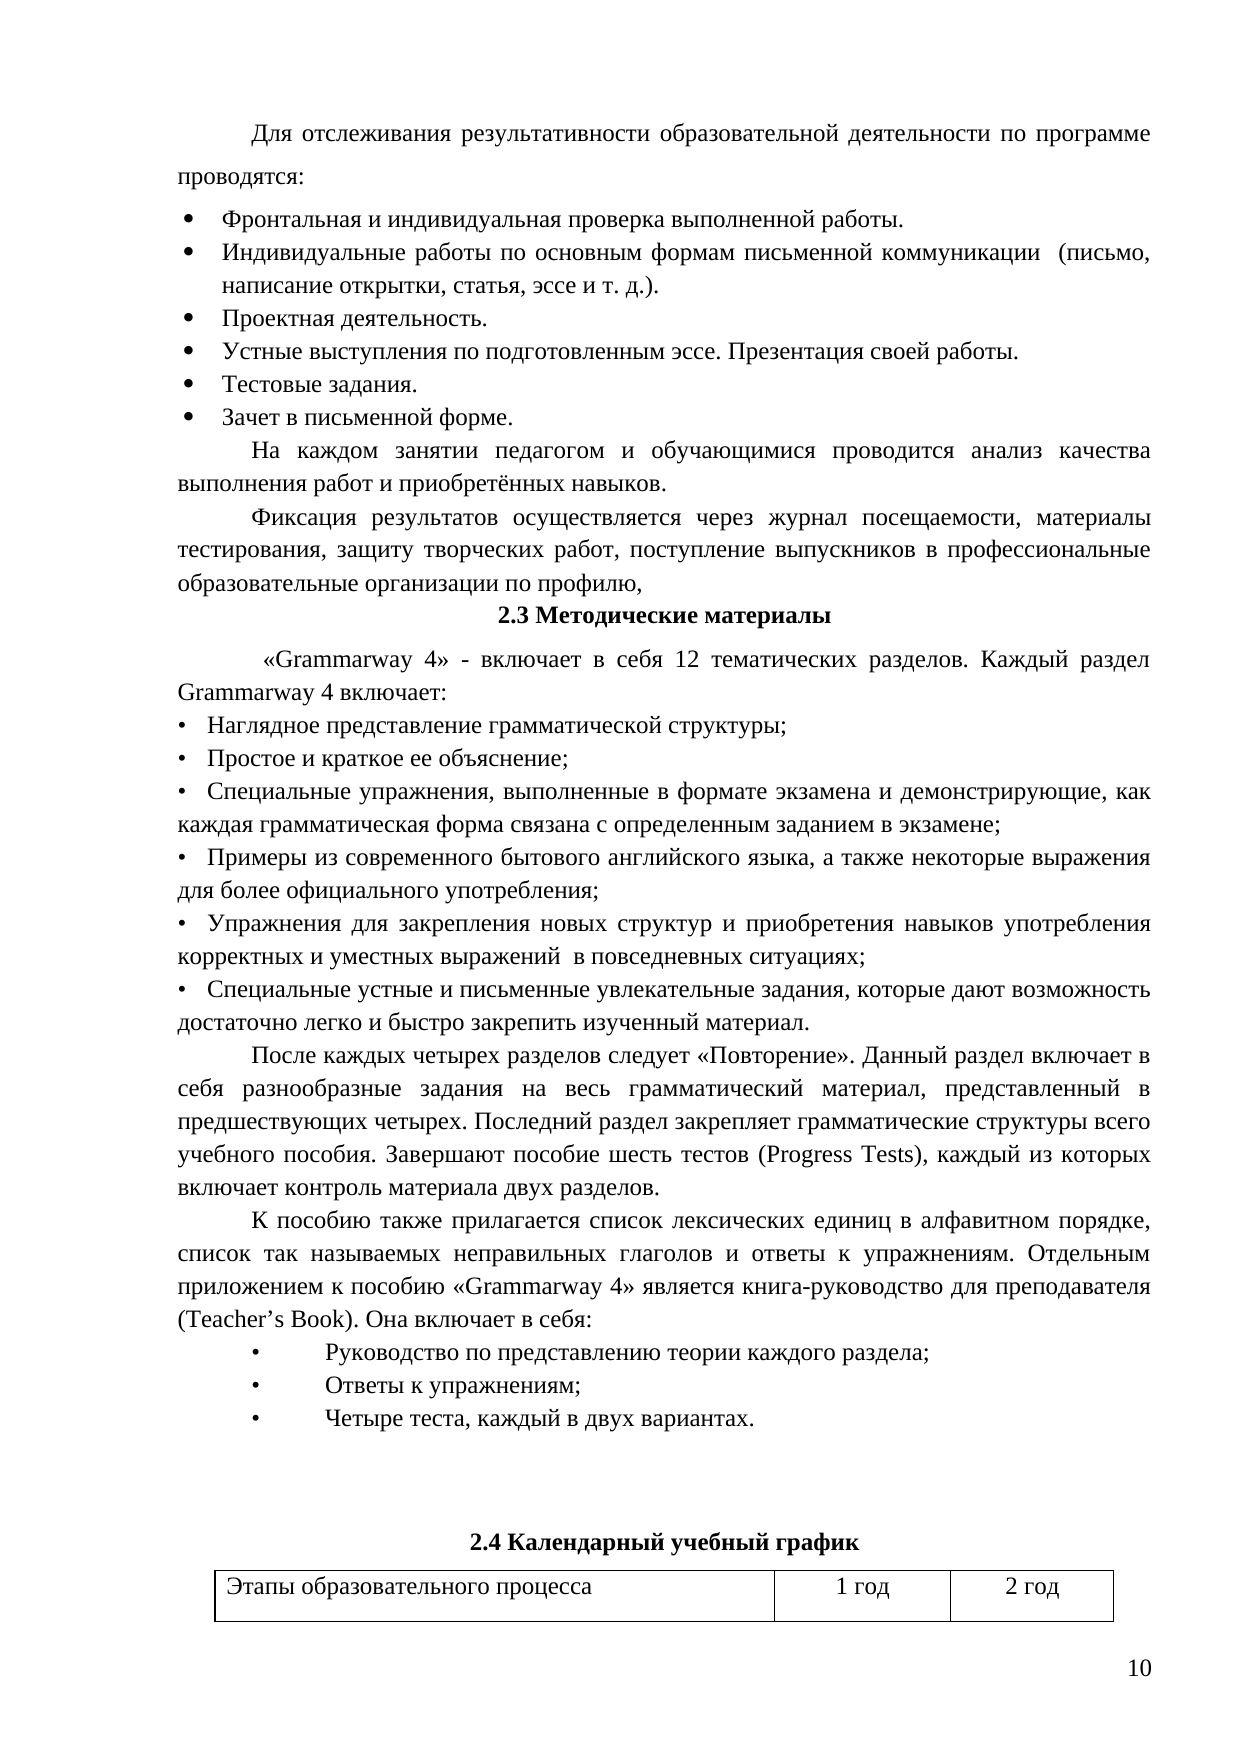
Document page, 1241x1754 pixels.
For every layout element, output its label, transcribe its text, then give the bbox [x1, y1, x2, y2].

text • Упражнения для закрепления новых структур и приобретения навыков употребления корректных и уместных выражений в повседневных ситуациях; [177, 908, 1152, 970]
list Проектная деятельность. [184, 303, 1152, 332]
text • Специальные упражнения, выполненные в формате экзамена и демонстрирующие, как каждая грамматическая форма связана с определенным заданием в экзамене; [177, 776, 1152, 838]
text • Четыре теста, каждый в двух вариантах. [177, 1403, 1152, 1432]
text На каждом занятии педагогом и обучающимися проводится анализ качества выполнения работ и приобретённых навыков. [177, 436, 1152, 497]
text • Руководство по представлению теории каждого раздела; [177, 1337, 1152, 1366]
text 2.4 Календарный учебный график [177, 1527, 1152, 1556]
table_header Этапы образовательного процесса [216, 1571, 774, 1621]
text Фиксация результатов осуществляется через журнал посещаемости, материалы тестирования, защиту творческих работ, поступление выпускников в профессиональные образовательные организации по профилю, [177, 502, 1152, 596]
text • Простое и краткое ее объяснение; [177, 743, 1152, 772]
text • Специальные устные и письменные увлекательные задания, которые дают возможность достаточно легко и быстро закрепить изученный материал. [177, 974, 1152, 1036]
text После каждых четырех разделов следует «Повторение». Данный раздел включает в себя разнообразные задания на весь грамматический материал, представленный в предшествующих четырех. Последний раздел закрепляет грамматические структуры всего учебного пособия. Завершают пособие шесть тестов (Progress Tests), каждый из которых включает контроль материала двух разделов. [177, 1040, 1152, 1201]
list Устные выступления по подготовленным эссе. Презентация своей работы. [184, 336, 1152, 365]
text • Наглядное представление грамматической структуры; [177, 710, 1152, 738]
text 2.3 Методические материалы [177, 601, 1152, 629]
text «Grammarway 4» - включает в себя 12 тематических разделов. Каждый раздел Grammarway 4 включает: [177, 644, 1152, 706]
text К пособию также прилагается список лексических единиц в алфавитном порядке, список так называемых неправильных глаголов и ответы к упражнениям. Отдельным приложением к пособию «Grammarway 4» является книга-руководство для преподавателя (Teacher’s Book). Она включает в себя: [177, 1205, 1152, 1333]
text • Ответы к упражнениям; [177, 1370, 1152, 1399]
list Тестовые задания. [184, 369, 1152, 398]
table_header 2 год [951, 1571, 1113, 1621]
list Индивидуальные работы по основным формам письменной коммуникации (письмо, написание открытки, статья, эссе и т. д.). [184, 237, 1152, 299]
list Фронтальная и индивидуальная проверка выполненной работы. [184, 204, 1152, 233]
list Зачет в письменной форме. [184, 402, 1152, 431]
text Для отслеживания результативности образовательной деятельности по программе проводятся: [177, 118, 1152, 190]
text • Примеры из современного бытового английского языка, а также некоторые выражения для более официального употребления; [177, 842, 1152, 904]
table_header 1 год [775, 1571, 950, 1621]
